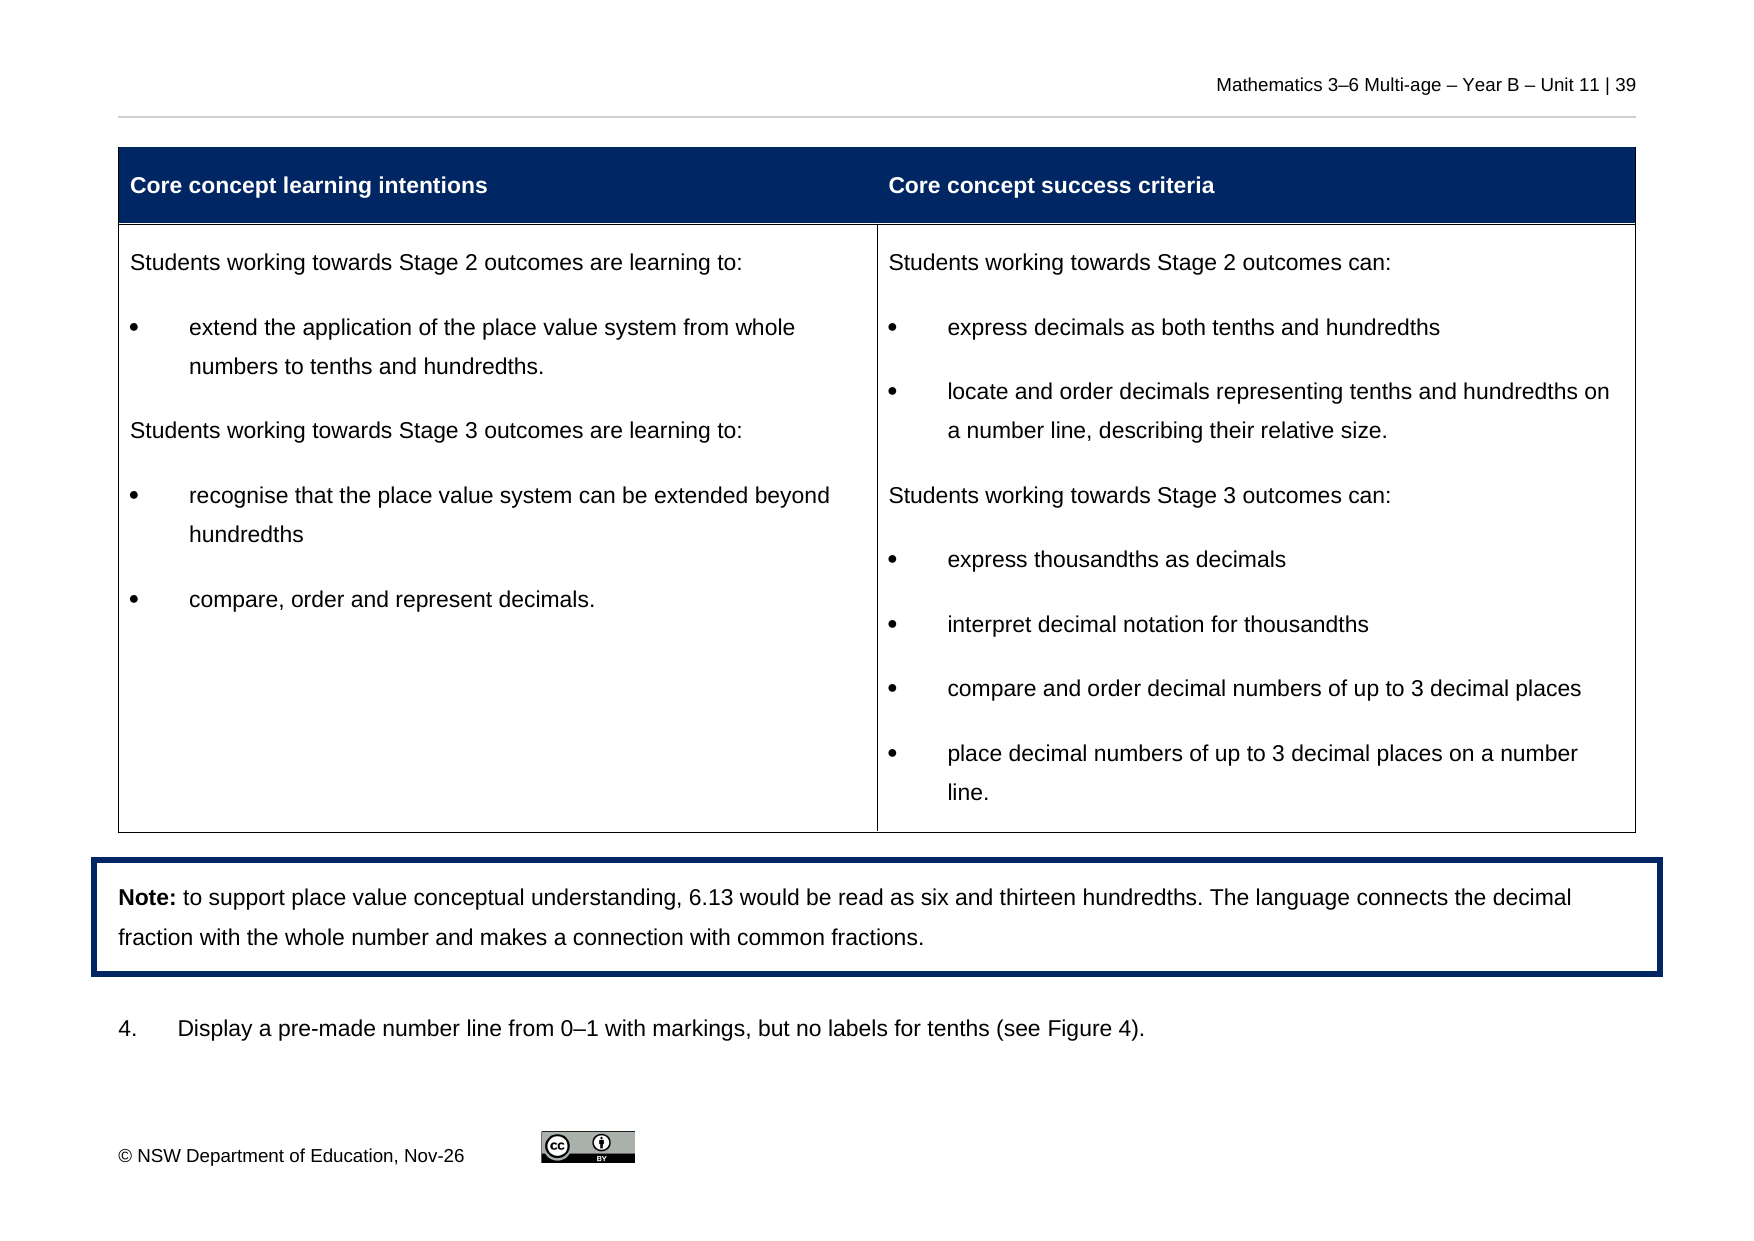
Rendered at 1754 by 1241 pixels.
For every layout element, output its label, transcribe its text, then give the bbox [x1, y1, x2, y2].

picture [541, 1131, 635, 1163]
text Note: to support place value conceptual understanding, 6.13 would be read as six and thirteen hundredths. The language connects the decimal fraction with the whole number and makes a connection with common fractions. [97, 863, 1657, 971]
list Display a pre-made number line from 0–1 with markings, but no labels for tenths (see Figure 4). [118, 1015, 1636, 1041]
table_header Core concept learning intentions [119, 147, 877, 223]
table_header Core concept success criteria [877, 147, 1635, 223]
table_cell Students working towards Stage 2 outcomes are learning to: extend the application of the place value system from whole numbers to tenths and hundredths. Students working towards Stage 3 outcomes are learning to: recognise that the place value system can be extended beyond hundredths compare, order and represent decimals. [119, 225, 877, 831]
table_cell Students working towards Stage 2 outcomes can: express decimals as both tenths and hundredths locate and order decimals representing tenths and hundredths on a number line, describing their relative size. Students working towards Stage 3 outcomes can: express thousandths as decimals interpret decimal notation for thousandths compare and order decimal numbers of up to 3 decimal places place decimal numbers of up to 3 decimal places on a number line. [878, 225, 1635, 831]
